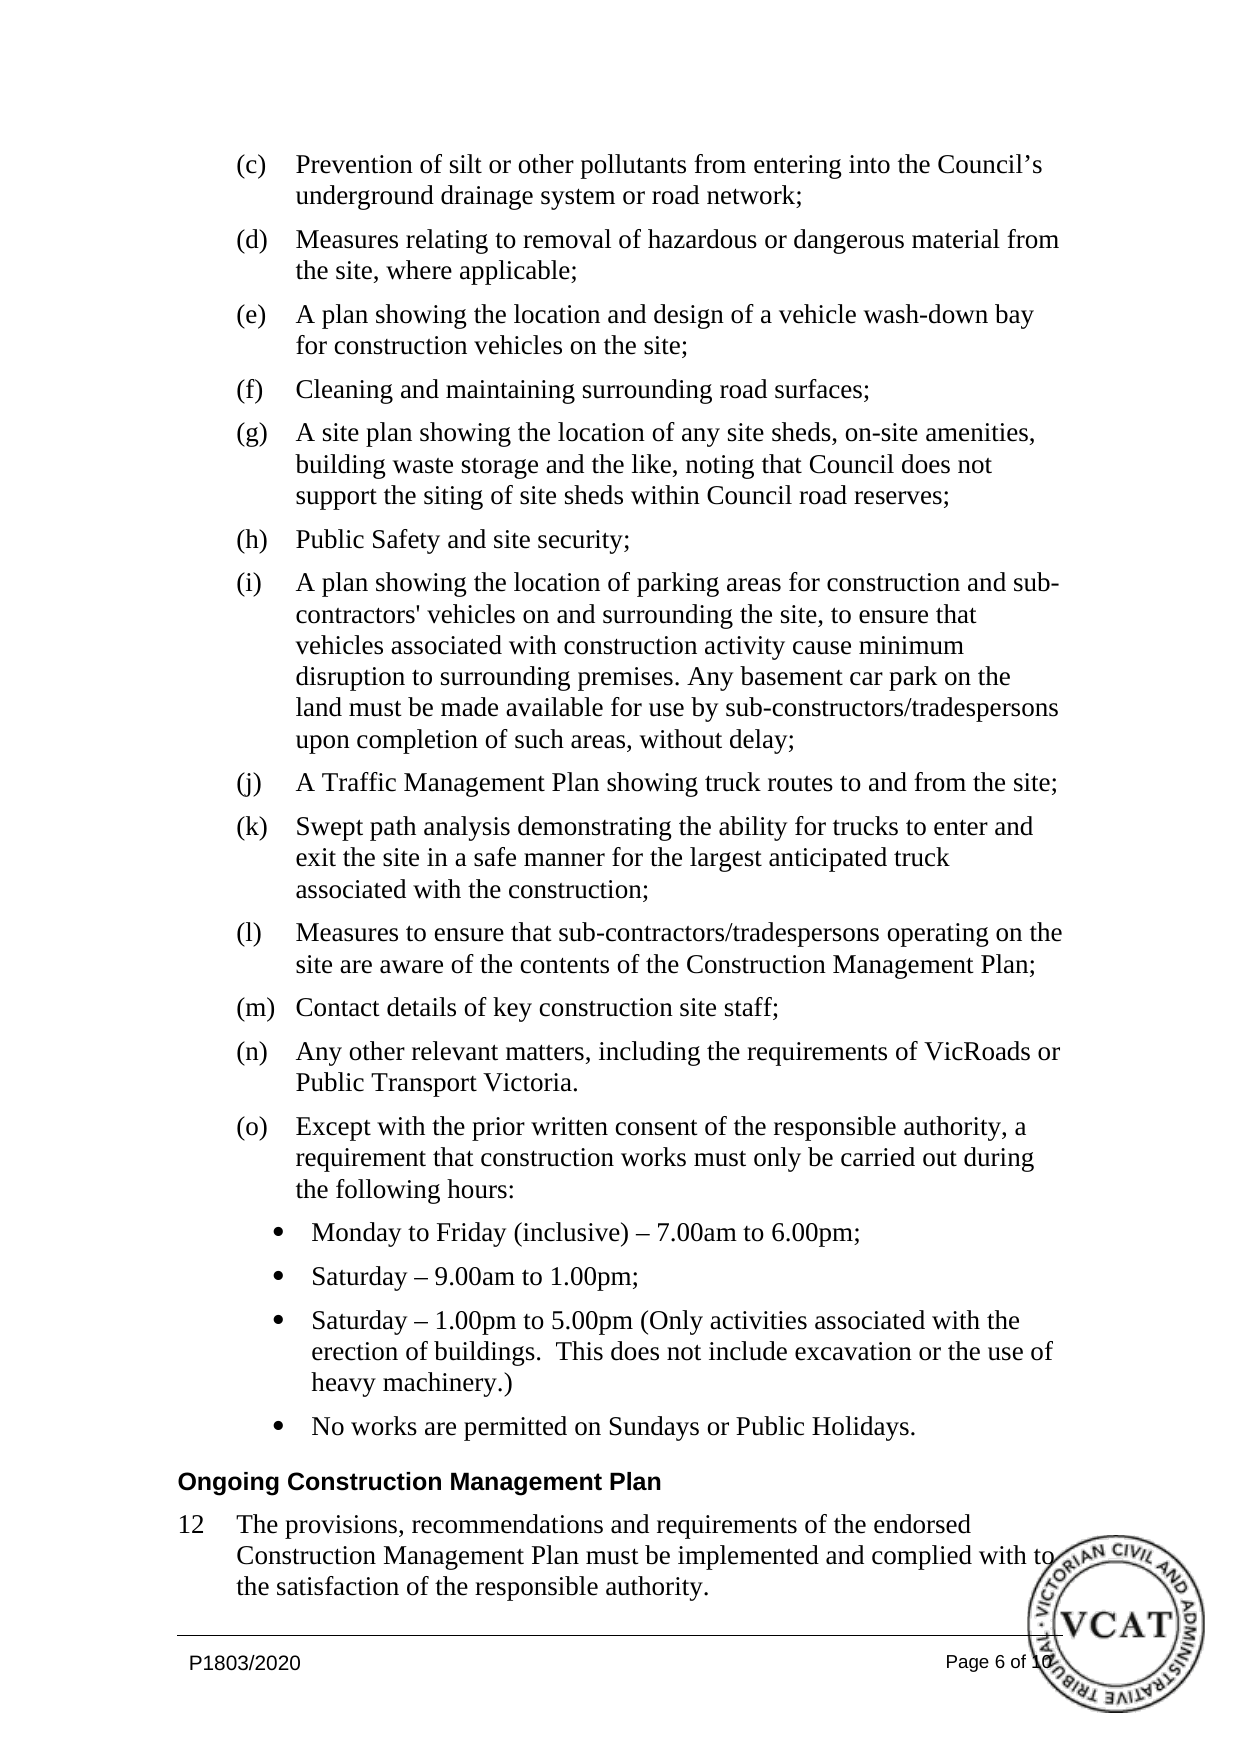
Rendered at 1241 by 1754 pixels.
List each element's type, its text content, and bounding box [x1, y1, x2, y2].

subtitle Ongoing Construction Management Plan [177, 1466, 1063, 1495]
list Cleaning and maintaining surrounding road surfaces; [236, 373, 1063, 404]
list A plan showing the location and design of a vehicle wash-down bay for construction vehicles on the site; [236, 298, 1063, 360]
list Prevention of silt or other pollutants from entering into the Council’s underground drainage system or road network; [236, 148, 1063, 210]
list Public Safety and site security; [236, 523, 1063, 554]
list Contact details of key construction site staff; [236, 991, 1063, 1023]
list Saturday – 1.00pm to 5.00pm (Only activities associated with the erection of buildings. This does not include excavation or the use of heavy machinery.) [274, 1304, 1063, 1398]
text The provisions, recommendations and requirements of the endorsed Construction Management Plan must be implemented and complied with to the satisfaction of the responsible authority. [177, 1508, 1063, 1601]
list Saturday – 9.00am to 1.00pm; [274, 1260, 1063, 1291]
list Measures to ensure that sub-contractors/tradespersons operating on the site are aware of the contents of the Construction Management Plan; [236, 916, 1063, 979]
list Any other relevant matters, including the requirements of VicRoads or Public Transport Victoria. [236, 1035, 1063, 1098]
list A plan showing the location of parking areas for construction and sub-contractors' vehicles on and surrounding the site, to ensure that vehicles associated with construction activity cause minimum disruption to surrounding premises. Any basement car park on the land must be made available for use by sub-constructors/tradespersons upon completion of such areas, without delay; [236, 566, 1063, 754]
picture [1027, 1535, 1205, 1713]
list Monday to Friday (inclusive) – 7.00am to 6.00pm; [274, 1216, 1063, 1248]
list No works are permitted on Sundays or Public Holidays. [274, 1410, 1063, 1441]
list Measures relating to removal of hazardous or dangerous material from the site, where applicable; [236, 223, 1063, 285]
list A site plan showing the location of any site sheds, on-site amenities, building waste storage and the like, noting that Council does not support the siting of site sheds within Council road reserves; [236, 416, 1063, 510]
list A Traffic Management Plan showing truck routes to and from the site; [236, 766, 1063, 798]
list Except with the prior written consent of the responsible authority, a requirement that construction works must only be carried out during the following hours: [236, 1110, 1063, 1204]
list Swept path analysis demonstrating the ability for trucks to enter and exit the site in a safe manner for the largest anticipated truck associated with the construction; [236, 810, 1063, 904]
